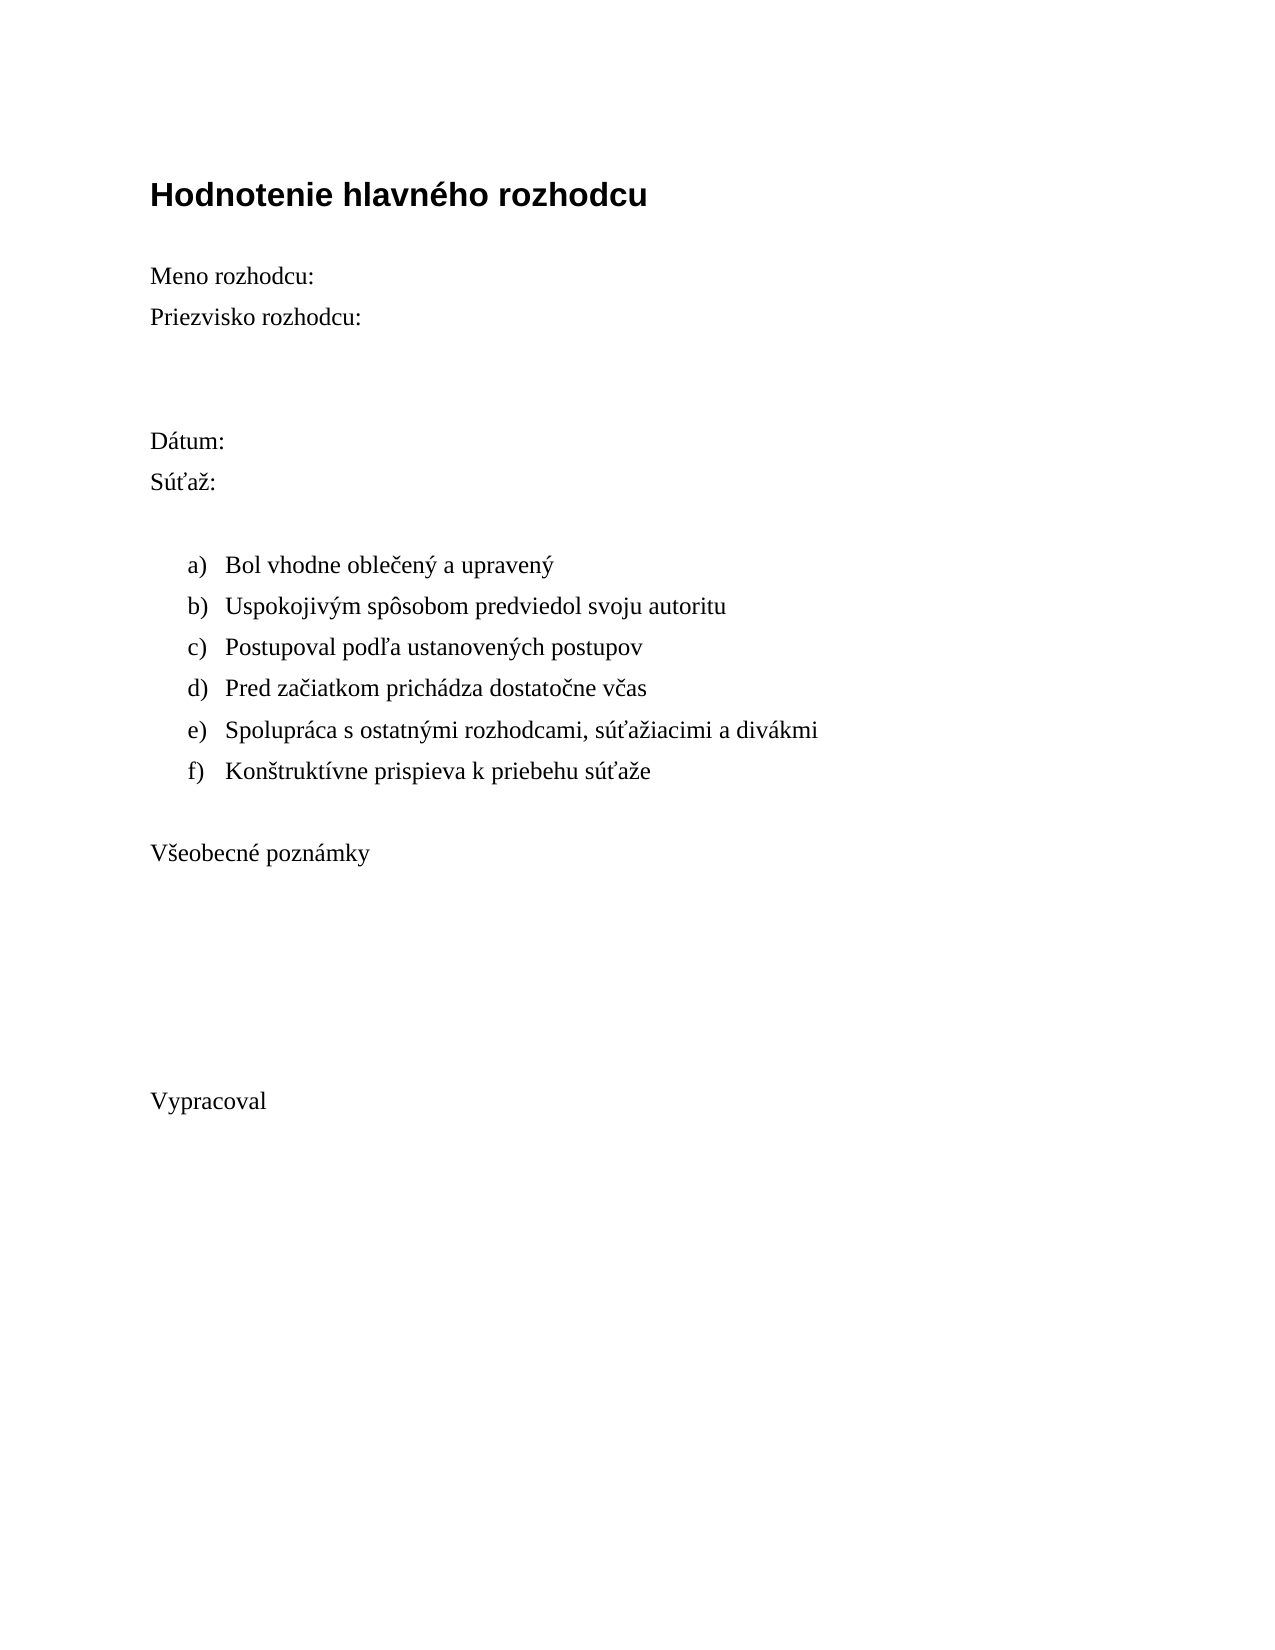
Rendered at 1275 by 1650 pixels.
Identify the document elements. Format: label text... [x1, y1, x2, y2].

list Postupoval podľa ustanovených postupov [187, 632, 1125, 661]
text Všeobecné poznámky [150, 838, 1125, 867]
list Pred začiatkom prichádza dostatočne včas [187, 673, 1125, 702]
list Uspokojivým spôsobom predviedol svoju autoritu [187, 591, 1125, 620]
text Súťaž: [150, 467, 1125, 496]
list Konštruktívne prispieva k priebehu súťaže [187, 756, 1125, 785]
text Priezvisko rozhodcu: [150, 302, 1125, 331]
text Dátum: [150, 426, 1125, 455]
subtitle Hodnotenie hlavného rozhodcu [150, 175, 1125, 213]
text Meno rozhodcu: [150, 261, 1125, 290]
list Spolupráca s ostatnými rozhodcami, súťažiacimi a divákmi [187, 715, 1125, 743]
list Bol vhodne oblečený a upravený [187, 550, 1125, 578]
text Vypracoval [150, 1086, 1125, 1115]
